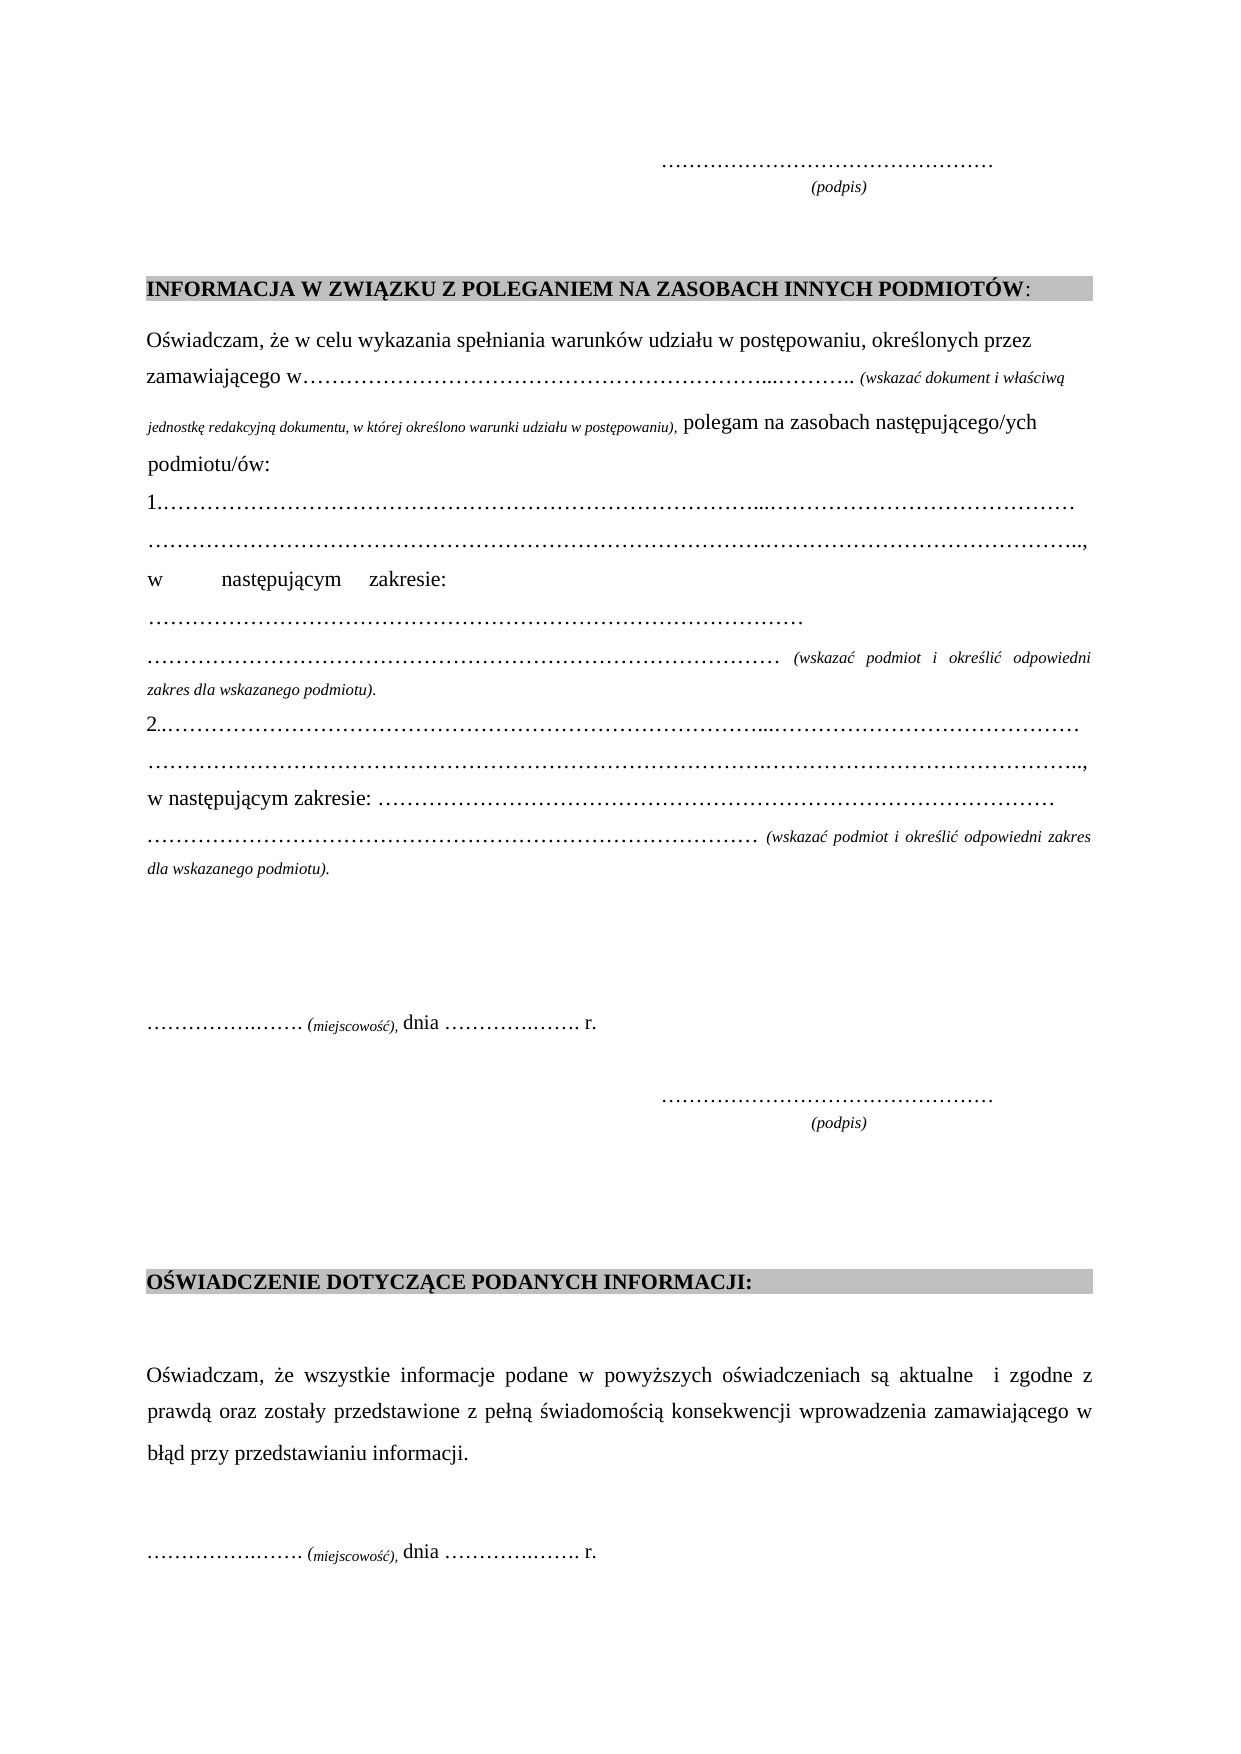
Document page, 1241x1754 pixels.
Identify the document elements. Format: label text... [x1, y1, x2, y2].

text INFORMACJA W ZWIĄZKU Z POLEGANIEM NA ZASOBACH INNYCH PODMIOTÓW: [146, 276, 1093, 301]
text 1.………………………………………………………………………...…………………………………… ………………………………………………………………………….…………………………………….., w następującym zakresie: ……………………………………………………………………………… [146, 489, 1093, 629]
text ………………………………………… [146, 1083, 1093, 1107]
text (podpis) [586, 1112, 1093, 1132]
text ………………………………………… [146, 148, 1093, 172]
text 2..………………………………………………………………………...…………………………………… ………………………………………………………………………….…………………………………….., w następującym zakresie: ………………………………………………………………………………… [146, 711, 1093, 810]
text (podpis) [586, 177, 1093, 196]
text …………….……. (miejscowość), dnia ………….……. r. [146, 1005, 1093, 1035]
text Oświadczam, że w celu wykazania spełniania warunków udziału w postępowaniu, określonych przez [146, 327, 1093, 352]
text ………………………………………………………………………… (wskazać podmiot i określić odpowiedni zakres dla wskazanego podmiotu). [146, 822, 1093, 879]
text …………………………………………………………………………… (wskazać podmiot i określić odpowiedni zakres dla wskazanego podmiotu). [146, 643, 1093, 701]
text …………….……. (miejscowość), dnia ………….……. r. [146, 1534, 1093, 1564]
text OŚWIADCZENIE DOTYCZĄCE PODANYCH INFORMACJI: [146, 1269, 1093, 1294]
text jednostkę redakcyjną dokumentu, w której określono warunki udziału w postępowaniu), polegam na zasobach następującego/ych podmiotu/ów: [148, 405, 1093, 476]
text zamawiającego w………………………………………………………...……….. (wskazać dokument i właściwą [146, 363, 1093, 388]
text Oświadczam, że wszystkie informacje podane w powyższych oświadczeniach są aktualne i zgodne z prawdą oraz zostały przedstawione z pełną świadomością konsekwencji wprowadzenia zamawiającego w błąd przy przedstawianiu informacji. [146, 1362, 1094, 1465]
